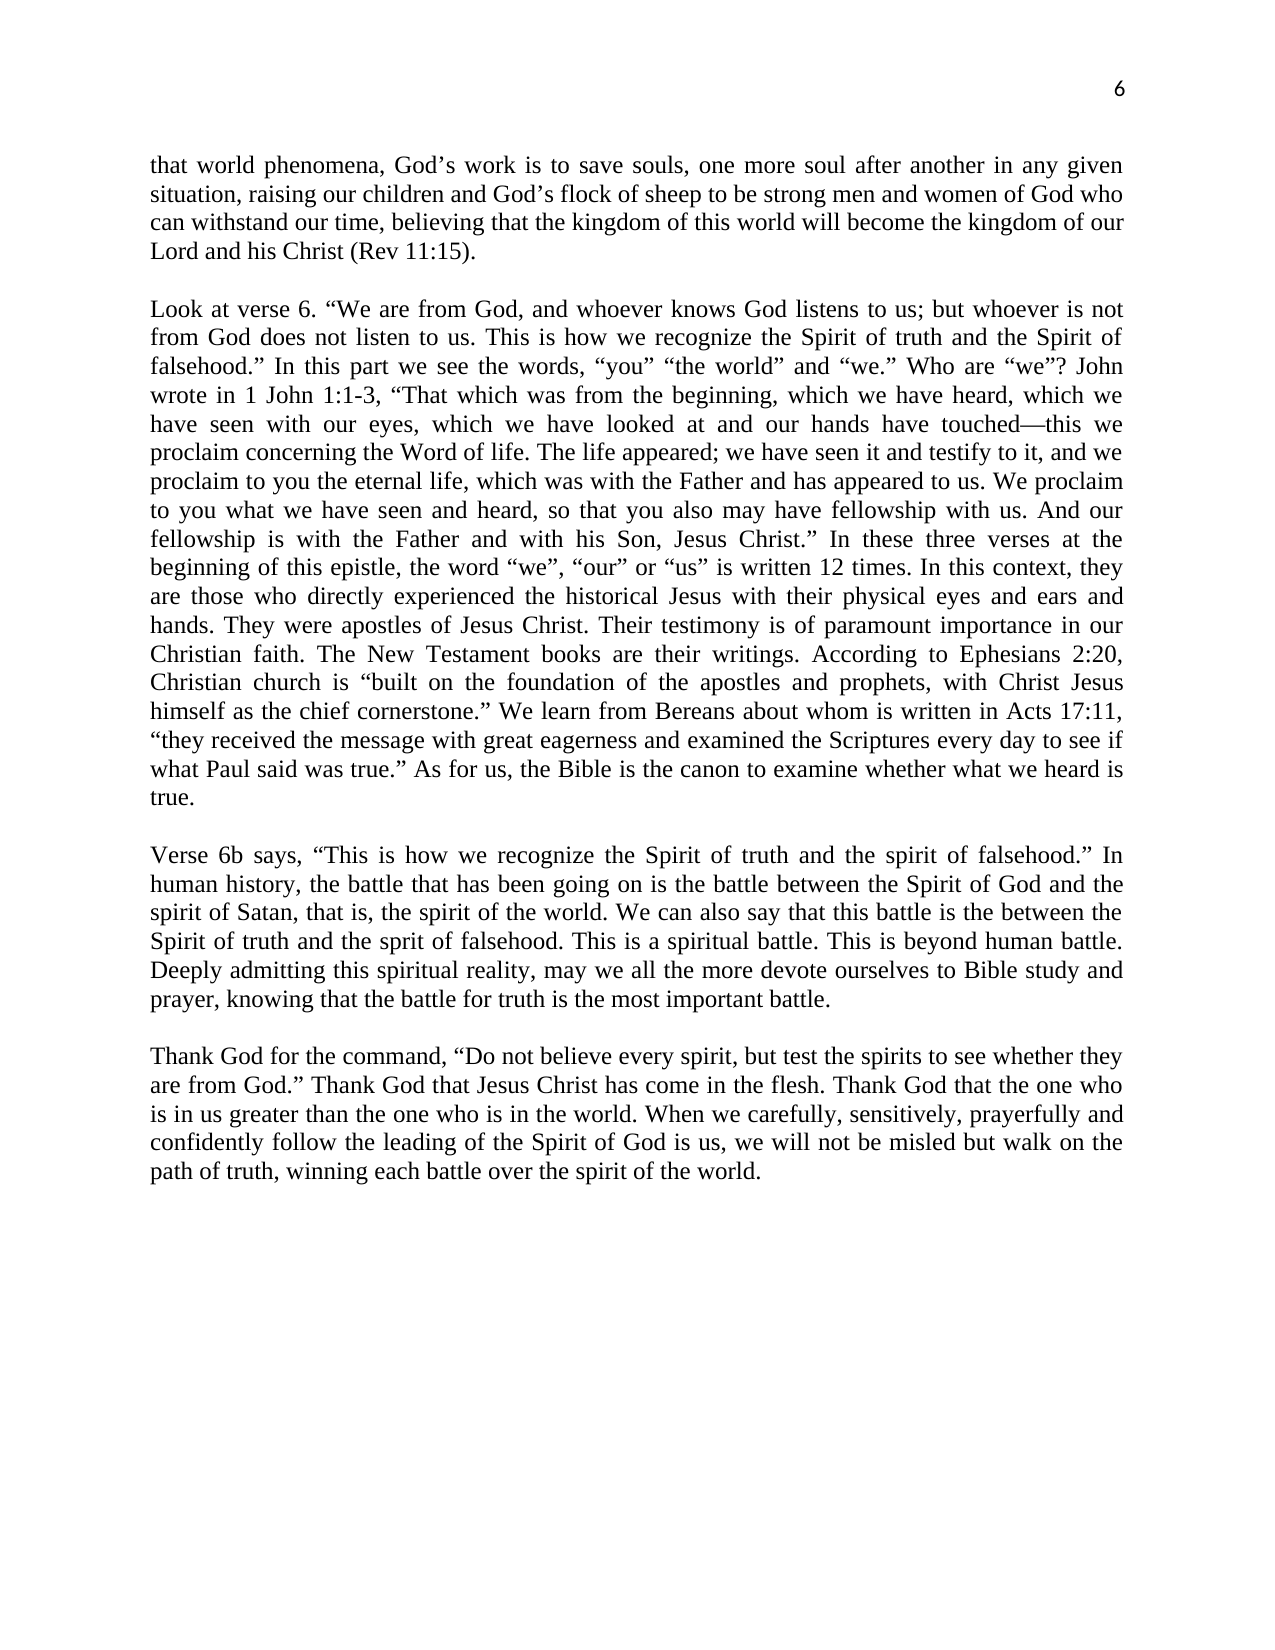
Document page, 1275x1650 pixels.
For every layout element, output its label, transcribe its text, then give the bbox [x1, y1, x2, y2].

text Verse 6b says, “This is how we recognize the Spirit of truth and the spirit of falsehood.” In human history, the battle that has been going on is the battle between the Spirit of God and the spirit of Satan, that is, the spirit of the world. We can also say that this battle is the between the Spirit of truth and the sprit of falsehood. This is a spiritual battle. This is beyond human battle. Deeply admitting this spiritual reality, may we all the more devote ourselves to Bible study and prayer, knowing that the battle for truth is the most important battle. [150, 840, 1125, 1012]
text Look at verse 6. “We are from God, and whoever knows God listens to us; but whoever is not from God does not listen to us. This is how we recognize the Spirit of truth and the Spirit of falsehood.” In this part we see the words, “you” “the world” and “we.” Who are “we”? John wrote in 1 John 1:1-3, “That which was from the beginning, which we have heard, which we have seen with our eyes, which we have looked at and our hands have touched—this we proclaim concerning the Word of life. The life appeared; we have seen it and testify to it, and we proclaim to you the eternal life, which was with the Father and has appeared to us. We proclaim to you what we have seen and heard, so that you also may have fellowship with us. And our fellowship is with the Father and with his Son, Jesus Christ.” In these three verses at the beginning of this epistle, the word “we”, “our” or “us” is written 12 times. In this context, they are those who directly experienced the historical Jesus with their physical eyes and ears and hands. They were apostles of Jesus Christ. Their testimony is of paramount importance in our Christian faith. The New Testament books are their writings. According to Ephesians 2:20, Christian church is “built on the foundation of the apostles and prophets, with Christ Jesus himself as the chief cornerstone.” We learn from Bereans about whom is written in Acts 17:11, “they received the message with great eagerness and examined the Scriptures every day to see if what Paul said was true.” As for us, the Bible is the canon to examine whether what we heard is true. [150, 294, 1125, 811]
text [150, 150, 1125, 265]
text Thank God for the command, “Do not believe every spirit, but test the spirits to see whether they are from God.” Thank God that Jesus Christ has come in the flesh. Thank God that the one who is in us greater than the one who is in the world. When we carefully, sensitively, prayerfully and confidently follow the leading of the Spirit of God is us, we will not be misled but walk on the path of truth, winning each battle over the spirit of the world. [150, 1041, 1125, 1185]
